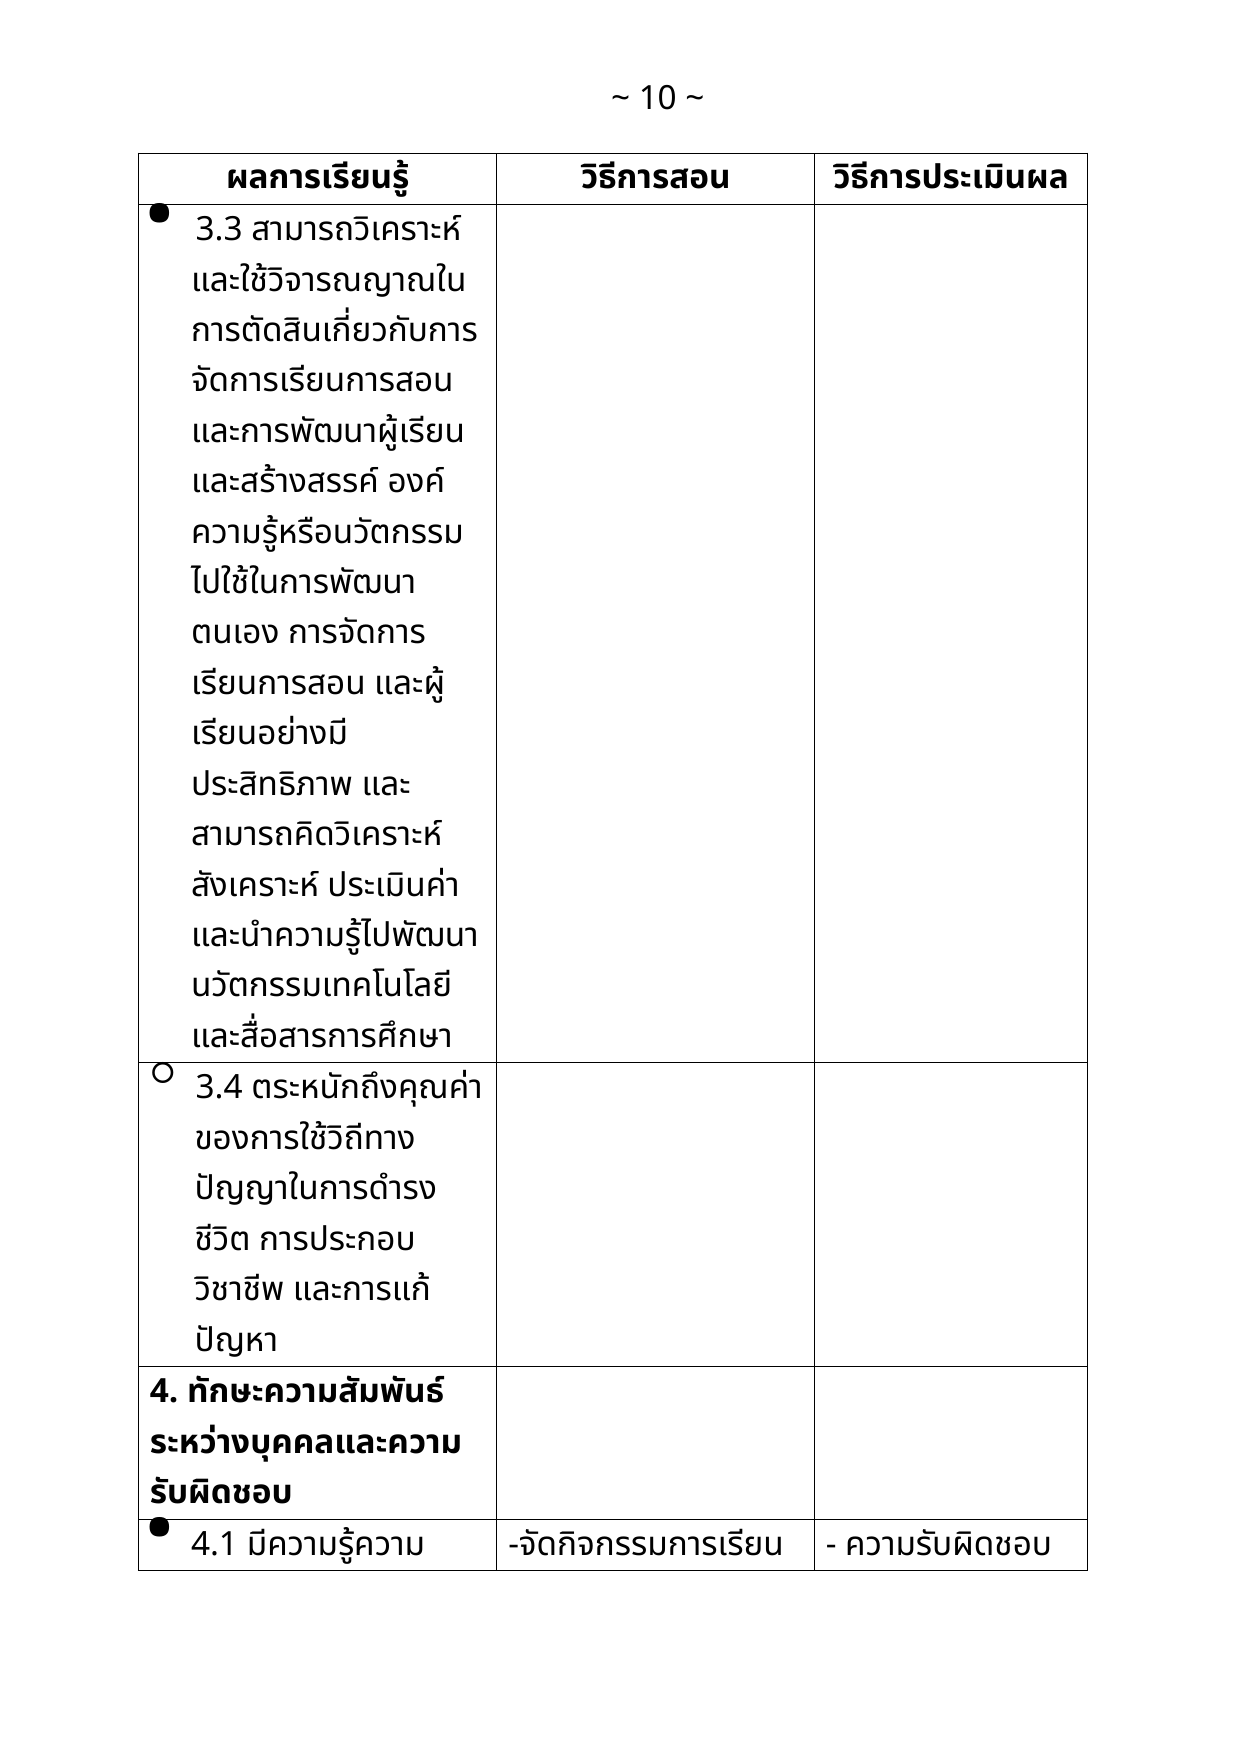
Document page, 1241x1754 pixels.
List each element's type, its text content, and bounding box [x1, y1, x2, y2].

table_cell 3.4 ตระหนักถึงคุณค่าของการใช้วิถีทางปัญญาในการดำรงชีวิต การประกอบวิชาชีพ และการแก้ปัญหา [180, 1063, 496, 1366]
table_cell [180, 1520, 496, 1570]
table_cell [497, 1520, 814, 1570]
table_cell [815, 1367, 1087, 1518]
table_cell [139, 205, 179, 1062]
table_cell [497, 1063, 814, 1366]
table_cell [815, 1520, 1087, 1570]
table_cell [139, 1063, 179, 1366]
table_cell 4. ทักษะความสัมพันธ์ระหว่างบุคคลและความรับผิดชอบ [139, 1367, 496, 1518]
table_cell 3.3 สามารถวิเคราะห์และใช้วิจารณญาณในการตัดสินเกี่ยวกับการจัดการเรียนการสอนและการพัฒนาผู้เรียน และสร้างสรรค์ องค์ความรู้หรือนวัตกรรมไปใช้ในการพัฒนาตนเอง การจัดการเรียนการสอน และผู้เรียนอย่างมีประสิทธิภาพ และสามารถคิดวิเคราะห์ สังเคราะห์ ประเมินค่า และนำความรู้ไปพัฒนานวัตกรรมเทคโนโลยีและสื่อสารการศึกษา [180, 205, 496, 1062]
table_header วิธีการสอน [497, 154, 814, 204]
table_cell [139, 1520, 179, 1570]
table_cell [815, 1063, 1087, 1366]
table_cell [497, 1367, 814, 1518]
table_header วิธีการประเมินผล [815, 154, 1087, 204]
table_header ผลการเรียนรู้ [139, 154, 496, 204]
